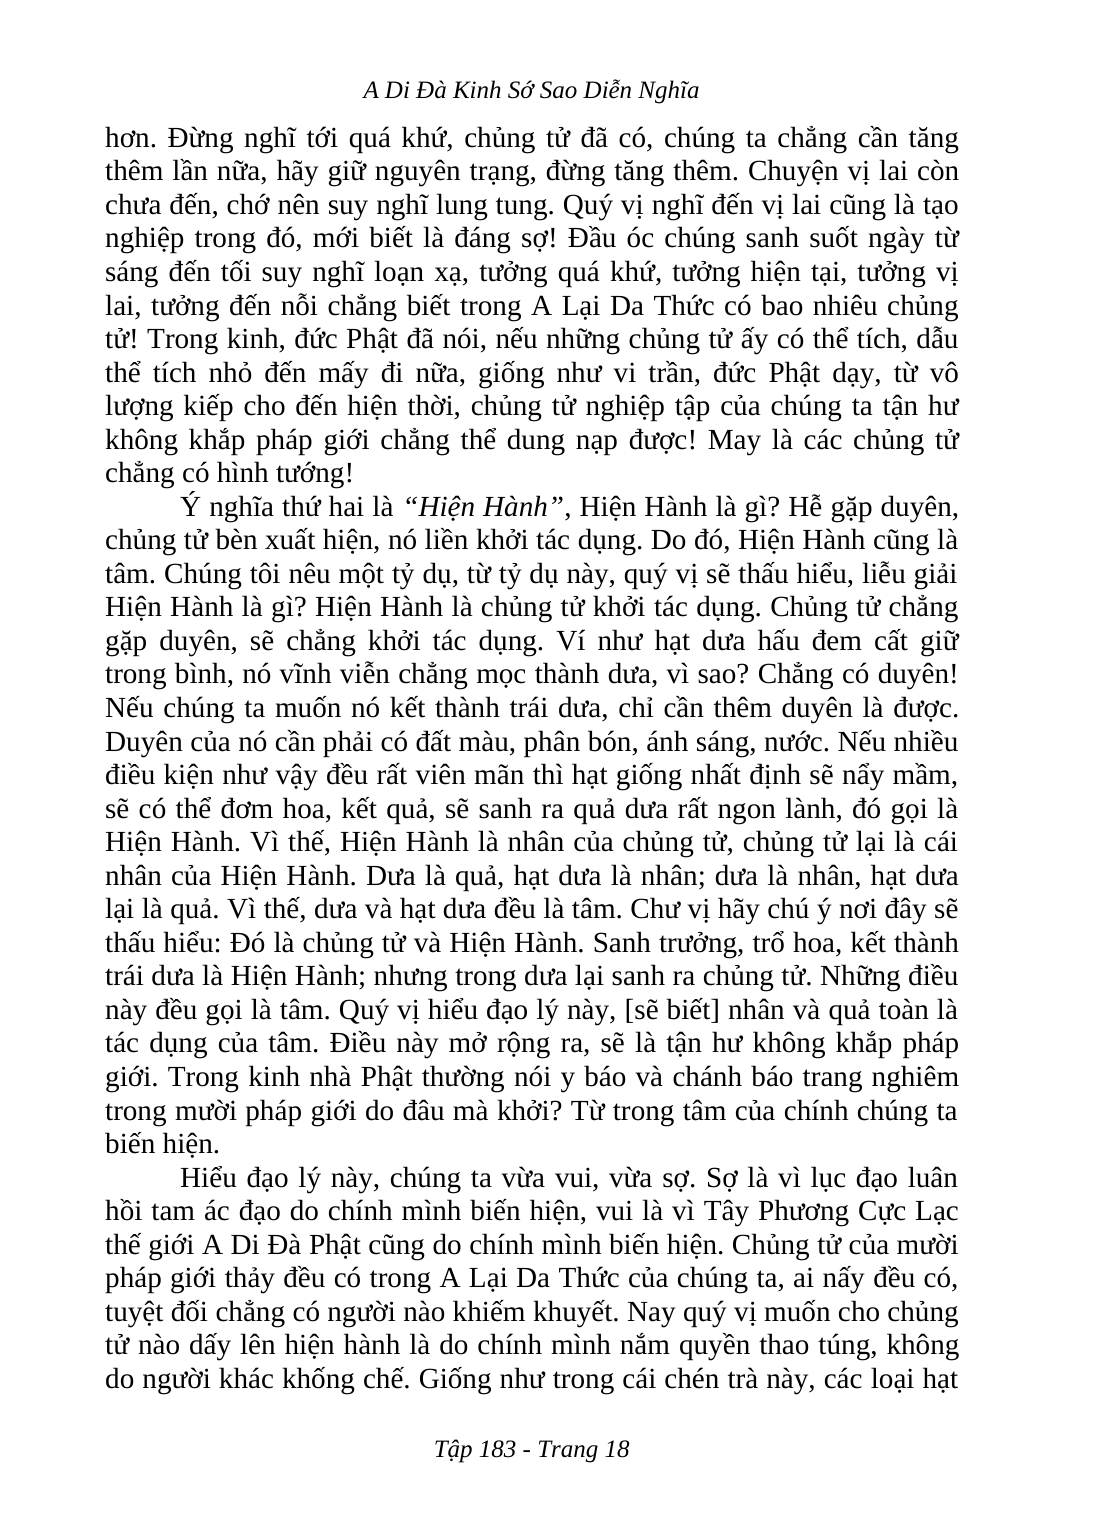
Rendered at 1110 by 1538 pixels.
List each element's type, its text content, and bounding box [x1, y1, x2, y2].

text Ý nghĩa thứ hai là “Hiện Hành”, Hiện Hành là gì? Hễ gặp duyên, chủng tử bèn xuất hiện, nó liền khởi tác dụng. Do đó, Hiện Hành cũng là tâm. Chúng tôi nêu một tỷ dụ, từ tỷ dụ này, quý vị sẽ thấu hiểu, liễu giải Hiện Hành là gì? Hiện Hành là chủng tử khởi tác dụng. Chủng tử chẳng gặp duyên, sẽ chẳng khởi tác dụng. Ví như hạt dưa hấu đem cất giữ trong bình, nó vĩnh viễn chẳng mọc thành dưa, vì sao? Chẳng có duyên! Nếu chúng ta muốn nó kết thành trái dưa, chỉ cần thêm duyên là được. Duyên của nó cần phải có đất màu, phân bón, ánh sáng, nước. Nếu nhiều điều kiện như vậy đều rất viên mãn thì hạt giống nhất định sẽ nẩy mầm, sẽ có thể đơm hoa, kết quả, sẽ sanh ra quả dưa rất ngon lành, đó gọi là Hiện Hành. Vì thế, Hiện Hành là nhân của chủng tử, chủng tử lại là cái nhân của Hiện Hành. Dưa là quả, hạt dưa là nhân; dưa là nhân, hạt dưa lại là quả. Vì thế, dưa và hạt dưa đều là tâm. Chư vị hãy chú ý nơi đây sẽ thấu hiểu: Đó là chủng tử và Hiện Hành. Sanh trưởng, trổ hoa, kết thành trái dưa là Hiện Hành; nhưng trong dưa lại sanh ra chủng tử. Những điều này đều gọi là tâm. Quý vị hiểu đạo lý này, [sẽ biết] nhân và quả toàn là tác dụng của tâm. Điều này mở rộng ra, sẽ là tận hư không khắp pháp giới. Trong kinh nhà Phật thường nói y báo và chánh báo trang nghiêm trong mười pháp giới do đâu mà khởi? Từ trong tâm của chính chúng ta biến hiện. [105, 489, 960, 1160]
